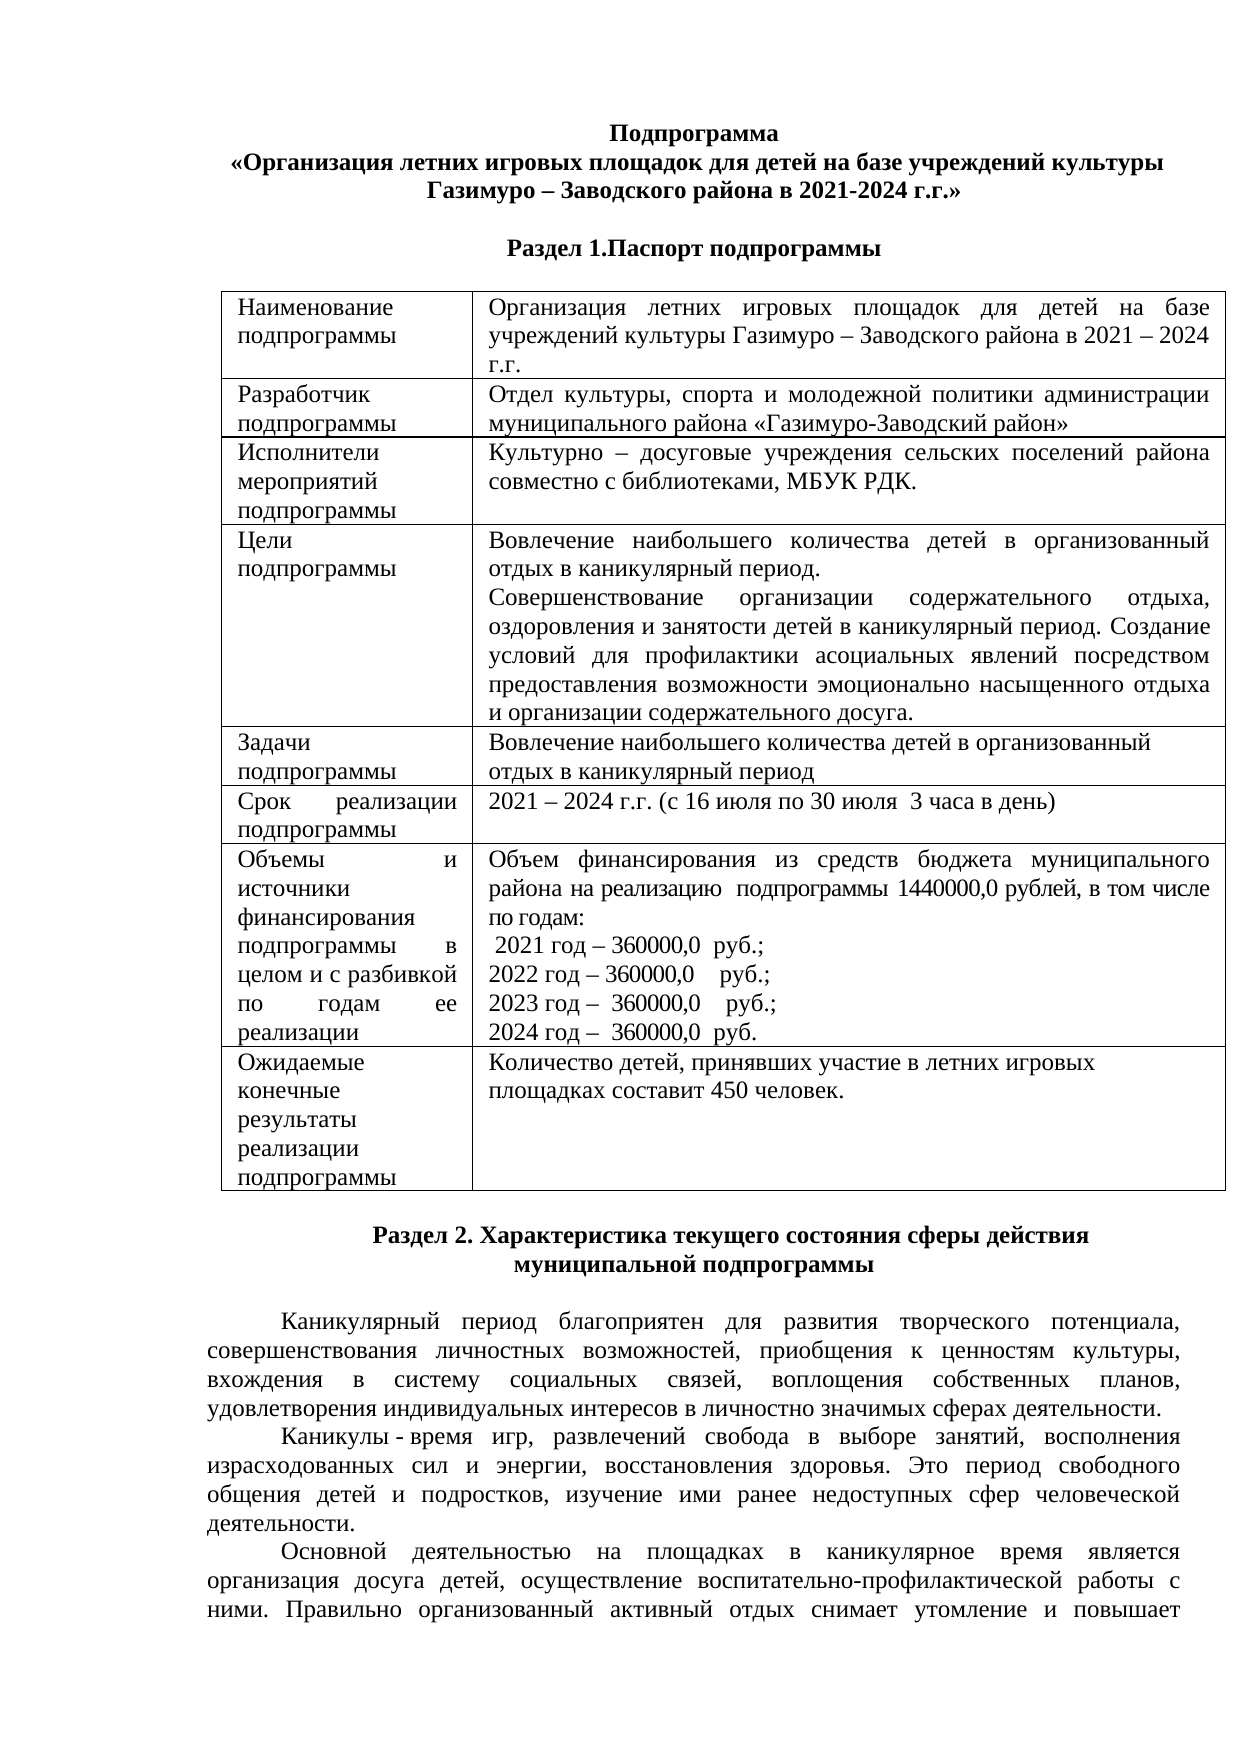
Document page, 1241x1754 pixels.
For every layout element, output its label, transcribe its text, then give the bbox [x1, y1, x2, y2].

table_cell Исполнители мероприятий подпрограммы [222, 438, 472, 524]
table_cell Ожидаемые конечные результаты реализации подпрограммы [222, 1047, 472, 1190]
table_cell Цели подпрограммы [222, 525, 472, 726]
text Каникулы - время игр, развлечений свобода в выборе занятий, восполнения израсходованных сил и энергии, восстановления здоровья. Это период свободного общения детей и подростков, изучение ими ранее недоступных сфер человеческой деятельности. [207, 1421, 1181, 1536]
table_cell Задачи подпрограммы [222, 727, 472, 785]
table_cell Количество детей, принявших участие в летних игровых площадках составит 450 человек. [473, 1047, 1225, 1190]
text Каникулярный период благоприятен для развития творческого потенциала, совершенствования личностных возможностей, приобщения к ценностям культуры, вхождения в систему социальных связей, воплощения собственных планов, удовлетворения индивидуальных интересов в личностно значимых сферах деятельности. [207, 1306, 1181, 1421]
table_cell Срок реализации подпрограммы [222, 786, 472, 843]
table_cell Вовлечение наибольшего количества детей в организованный отдых в каникулярный период. Совершенствование организации содержательного отдыха, оздоровления и занятости детей в каникулярный период. Создание условий для профилактики асоциальных явлений посредством предоставления возможности эмоционально насыщенного отдыха и организации содержательного досуга. [473, 525, 1225, 726]
text Раздел 2. Характеристика текущего состояния сферы действия муниципальной подпрограммы [207, 1220, 1181, 1278]
table_cell Культурно – досуговые учреждения сельских поселений района совместно с библиотеками, МБУК РДК. [473, 438, 1225, 524]
table_cell Объем финансирования из средств бюджета муниципального района на реализацию подпрограммы 1440000,0 рублей, в том числе по годам: 2021 год – 360000,0 руб.; 2022 год – 360000,0 руб.; 2023 год – 360000,0 руб.; 2024 год – 360000,0 руб. [473, 844, 1225, 1046]
table_cell Разработчик подпрограммы [222, 379, 472, 436]
table_cell 2021 – .г. (с 16 июля по 30 июля 3 часа в день) [473, 786, 1225, 843]
table_cell Вовлечение наибольшего количества детей в организованный отдых в каникулярный период [473, 727, 1225, 785]
table_cell Объемы и источники финансирования подпрограммы в целом и с разбивкой по годам ее реализации [222, 844, 472, 1046]
text Подпрограмма [207, 118, 1181, 147]
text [207, 1536, 1181, 1623]
table_header Наименование подпрограммы [222, 292, 472, 378]
text «Организация летних игровых площадок для детей на базе учреждений культуры Газимуро – Заводского района в 2021-.г.» [207, 147, 1181, 204]
text Раздел 1.Паспорт подпрограммы [207, 233, 1181, 262]
table_header Организация летних игровых площадок для детей на базе учреждений культуры Газимуро – Заводского района в 2021 – .г. [473, 292, 1225, 378]
table_cell Отдел культуры, спорта и молодежной политики администрации муниципального района «Газимуро-Заводский район» [473, 379, 1225, 436]
